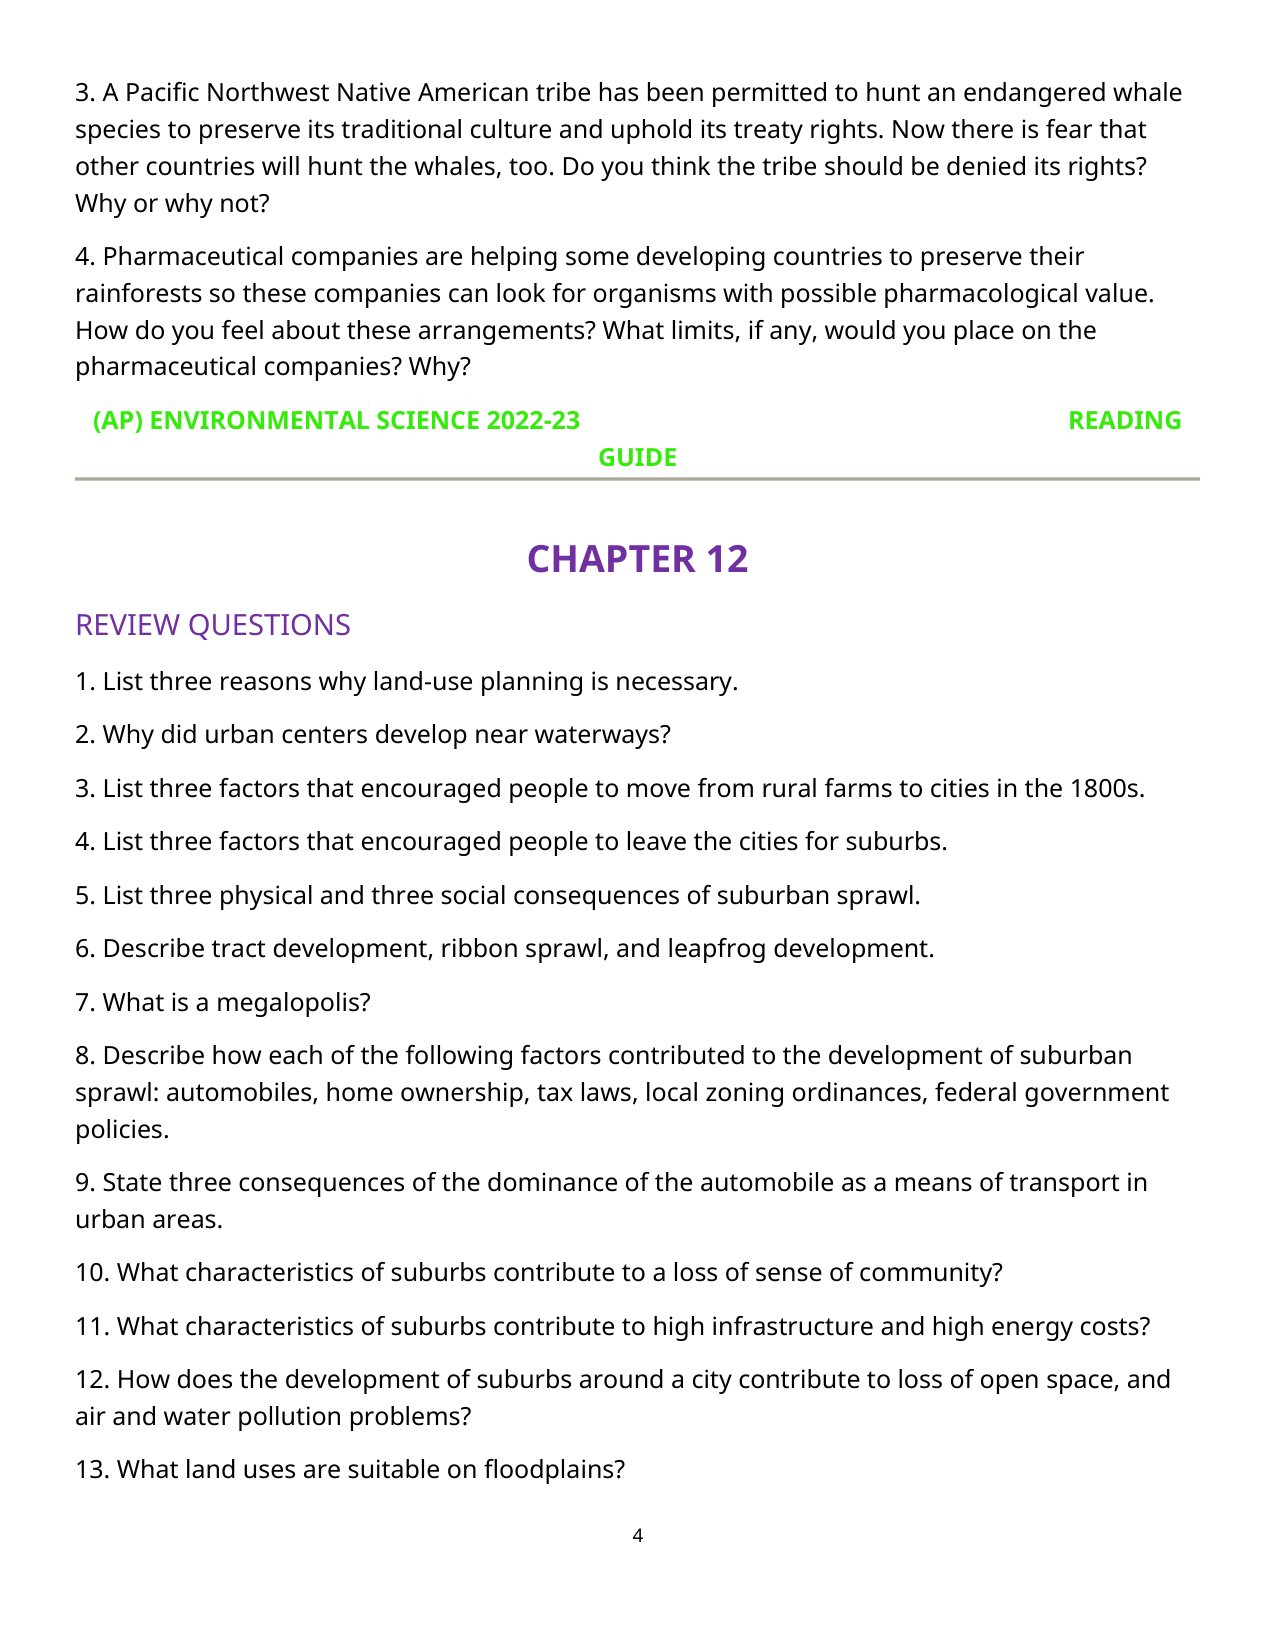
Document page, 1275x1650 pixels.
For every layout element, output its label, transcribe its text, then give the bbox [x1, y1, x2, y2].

text (AP) ENVIRONMENTAL SCIENCE 2022-23 READING GUIDECHAPTER 12 [75, 402, 1200, 477]
text REVIEW QUESTIONS [75, 604, 1200, 644]
text 3. List three factors that encouraged people to move from rural farms to cities in the 1800s. [75, 771, 1200, 805]
text (AP) ENVIRONMENTAL SCIENCE 2022-23 READING GUIDECHAPTER 12 [75, 481, 1200, 583]
text 11. What characteristics of suburbs contribute to high infrastructure and high energy costs? [75, 1308, 1200, 1342]
text 1. List three reasons why land-use planning is necessary. [75, 664, 1200, 698]
text 4. Pharmaceutical companies are helping some developing countries to preserve their rainforests so these companies can look for organisms with possible pharmacological value. How do you feel about these arrangements? What limits, if any, would you place on the pharmaceutical companies? Why? [75, 239, 1200, 383]
text 5. List three physical and three social consequences of suburban sprawl. [75, 877, 1200, 912]
text 9. State three consequences of the dominance of the automobile as a means of transport in urban areas. [75, 1165, 1200, 1236]
text 10. What characteristics of suburbs contribute to a loss of sense of community? [75, 1255, 1200, 1289]
text 2. Why did urban centers develop near waterways? [75, 717, 1200, 751]
text 8. Describe how each of the following factors contributed to the development of suburban sprawl: automobiles, home ownership, tax laws, local zoning ordinances, federal government policies. [75, 1038, 1200, 1145]
text 3. A Pacific Northwest Native American tribe has been permitted to hunt an endangered whale species to preserve its traditional culture and uphold its treaty rights. Now there is fear that other countries will hunt the whales, too. Do you think the tribe should be denied its rights? Why or why not? [75, 75, 1200, 219]
text 6. Describe tract development, ribbon sprawl, and leapfrog development. [75, 931, 1200, 965]
text 4. List three factors that encouraged people to leave the cities for suburbs. [75, 824, 1200, 858]
text 7. What is a megalopolis? [75, 984, 1200, 1018]
text 13. What land uses are suitable on floodplains? [75, 1452, 1200, 1486]
text 12. How does the development of suburbs around a city contribute to loss of open space, and air and water pollution problems? [75, 1362, 1200, 1433]
